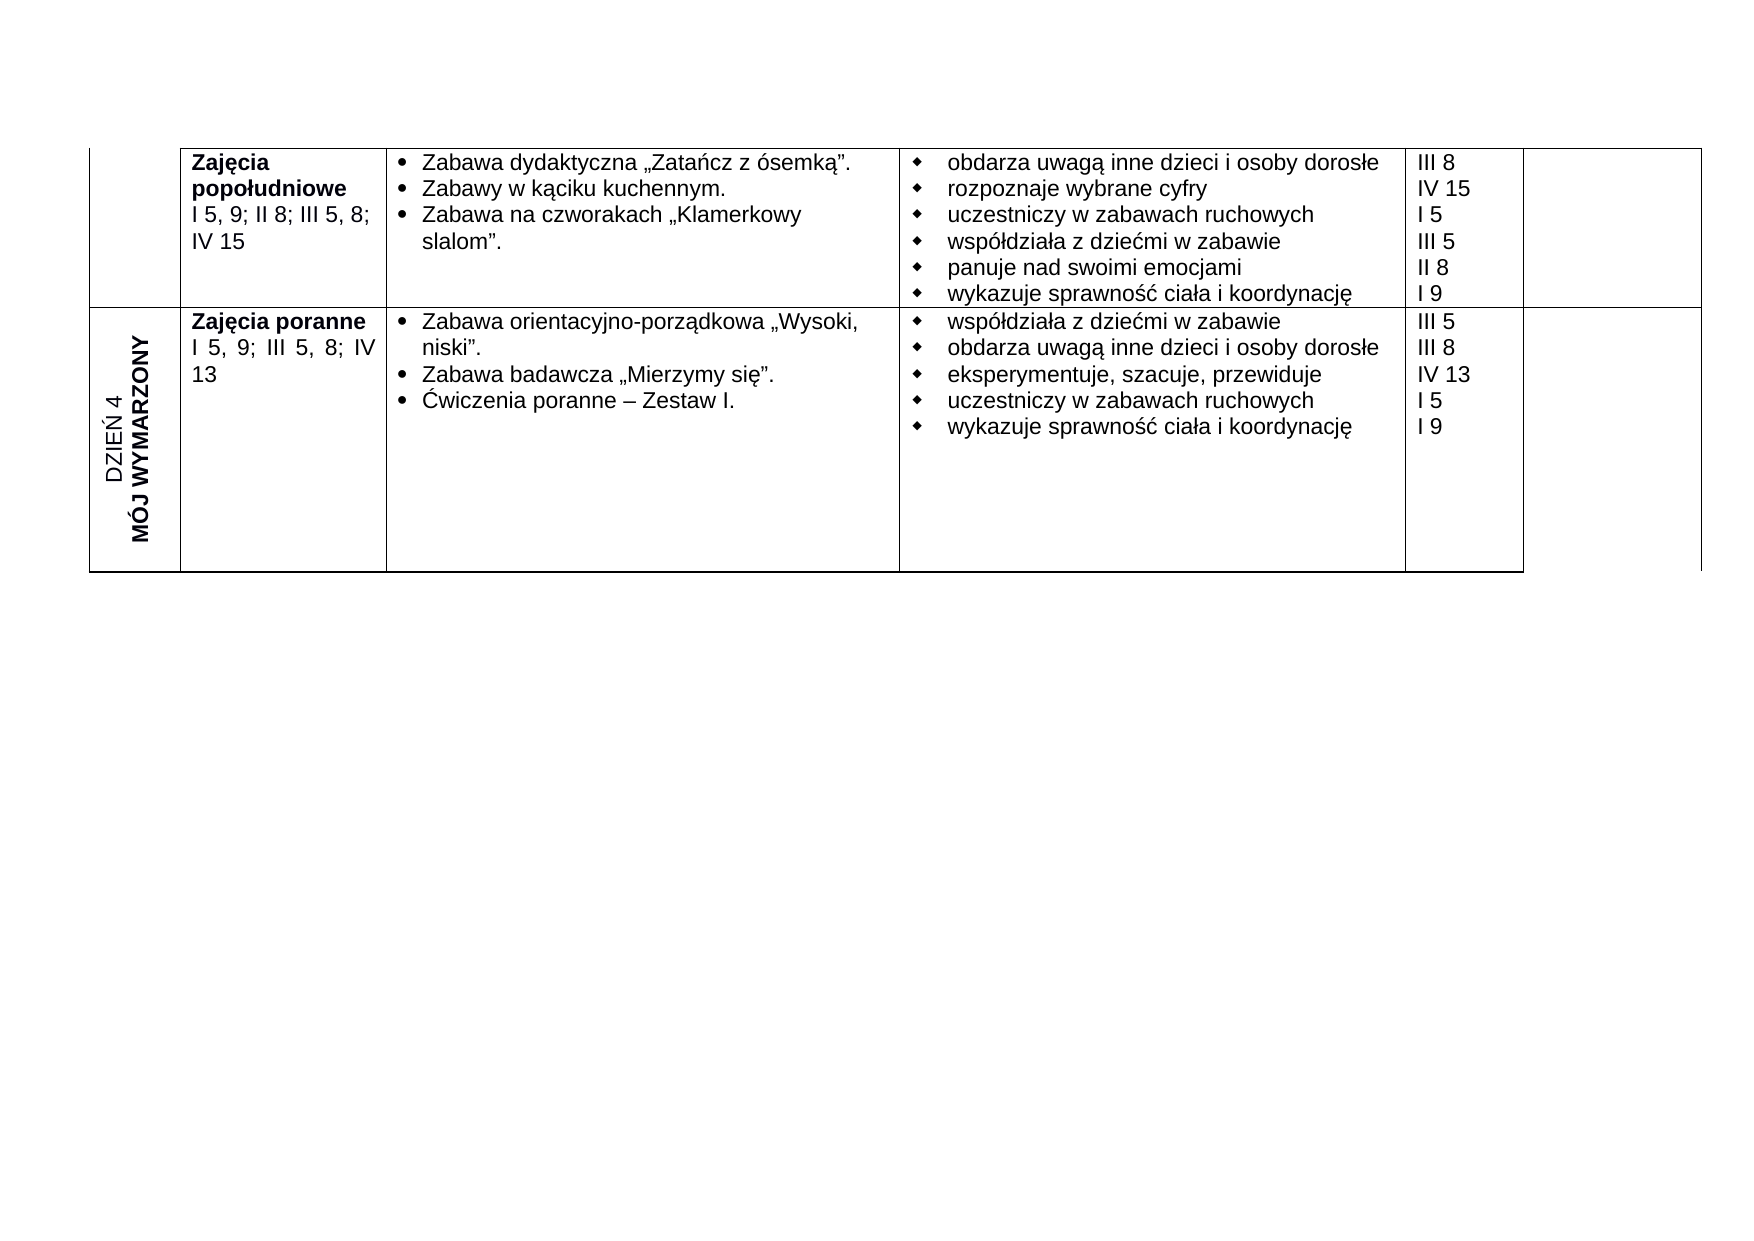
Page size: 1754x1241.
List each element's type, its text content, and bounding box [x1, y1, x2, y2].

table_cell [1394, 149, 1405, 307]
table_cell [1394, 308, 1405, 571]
table_cell Zabawa dydaktyczna „Zatańcz z ósemką”. Zabawy w kąciku kuchennym. Zabawa na czworakach „Klamerkowy slalom”. [387, 149, 899, 307]
table_cell III 5 III 8 IV 13 I 5 I 9 [1406, 308, 1523, 571]
table_cell [1524, 308, 1701, 571]
table_cell Zabawa orientacyjno-porządkowa „Wysoki, niski”. Zabawa badawcza „Mierzymy się”. Ćwiczenia poranne – Zestaw I. [387, 308, 899, 571]
table_cell Zajęcia popołudniowe I 5, 9; II 8; III 5, 8; IV 15 [181, 149, 386, 307]
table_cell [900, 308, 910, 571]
table_cell DZIEŃ 4 MÓJ WYMARZONY ZAWÓD [90, 308, 180, 571]
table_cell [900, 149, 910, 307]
table_cell Zajęcia poranne I 5, 9; III 5, 8; IV 13 [181, 308, 386, 571]
table_cell [1524, 149, 1701, 307]
